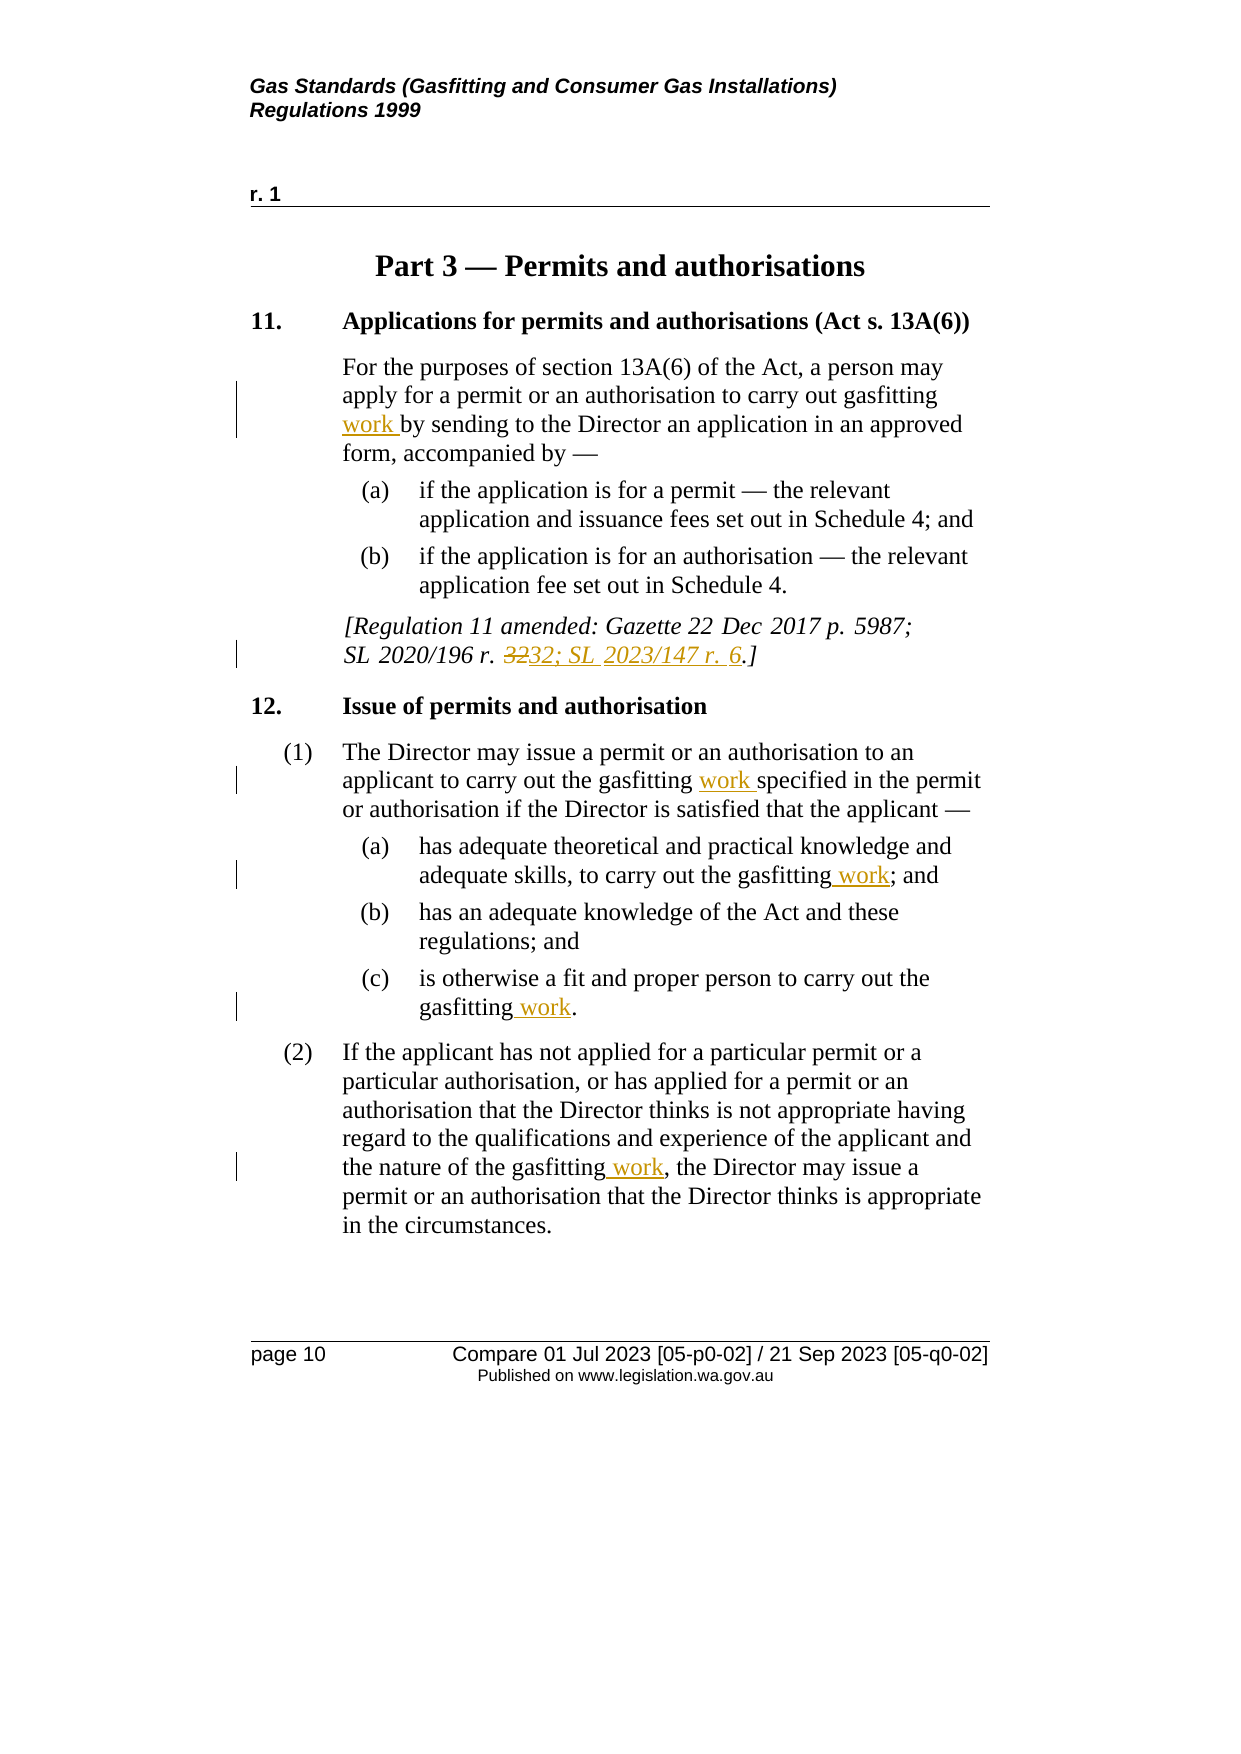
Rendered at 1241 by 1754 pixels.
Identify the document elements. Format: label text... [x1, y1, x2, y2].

text (a) has adequate theoretical and practical knowledge and adequate skills, to carry out the gasfitting; and [251, 831, 990, 889]
subtitle 12. Issue of permits and authorisation [251, 691, 990, 720]
text (b) has an adequate knowledge of the Act and these regulations; and [251, 897, 990, 955]
text (1) The Director may issue a permit or an authorisation to an applicant to carry out the gasfitting specified in the permit or authorisation if the Director is satisfied that the applicant — [251, 737, 990, 823]
text For the purposes of section 13A(6) of the Act, a person may apply for a permit or an authorisation to carry out gasfitting by sending to the Director an application in an approved form, accompanied by — [251, 352, 990, 467]
subtitle Part 3 — Permits and authorisations [251, 247, 990, 283]
text (b) if the application is for an authorisation — the relevant application fee set out in Schedule 4. [251, 541, 990, 598]
text (c) is otherwise a fit and proper person to carry out the gasfitting. [251, 963, 990, 1021]
text (2) If the applicant has not applied for a particular permit or a particular authorisation, or has applied for a permit or an authorisation that the Director thinks is not appropriate having regard to the qualifications and experience of the applicant and the nature of the gasfitting, the Director may issue a permit or an authorisation that the Director thinks is appropriate in the circumstances. [251, 1037, 990, 1238]
text [Regulation 11 amended: Gazette 22 Dec 2017 p. 5987; SL 2020/196 r. .] [251, 611, 990, 668]
text (a) if the application is for a permit — the relevant application and issuance fees set out in Schedule 4; and [251, 475, 990, 533]
subtitle 11. Applications for permits and authorisations (Act s. 13A(6)) [251, 306, 990, 335]
